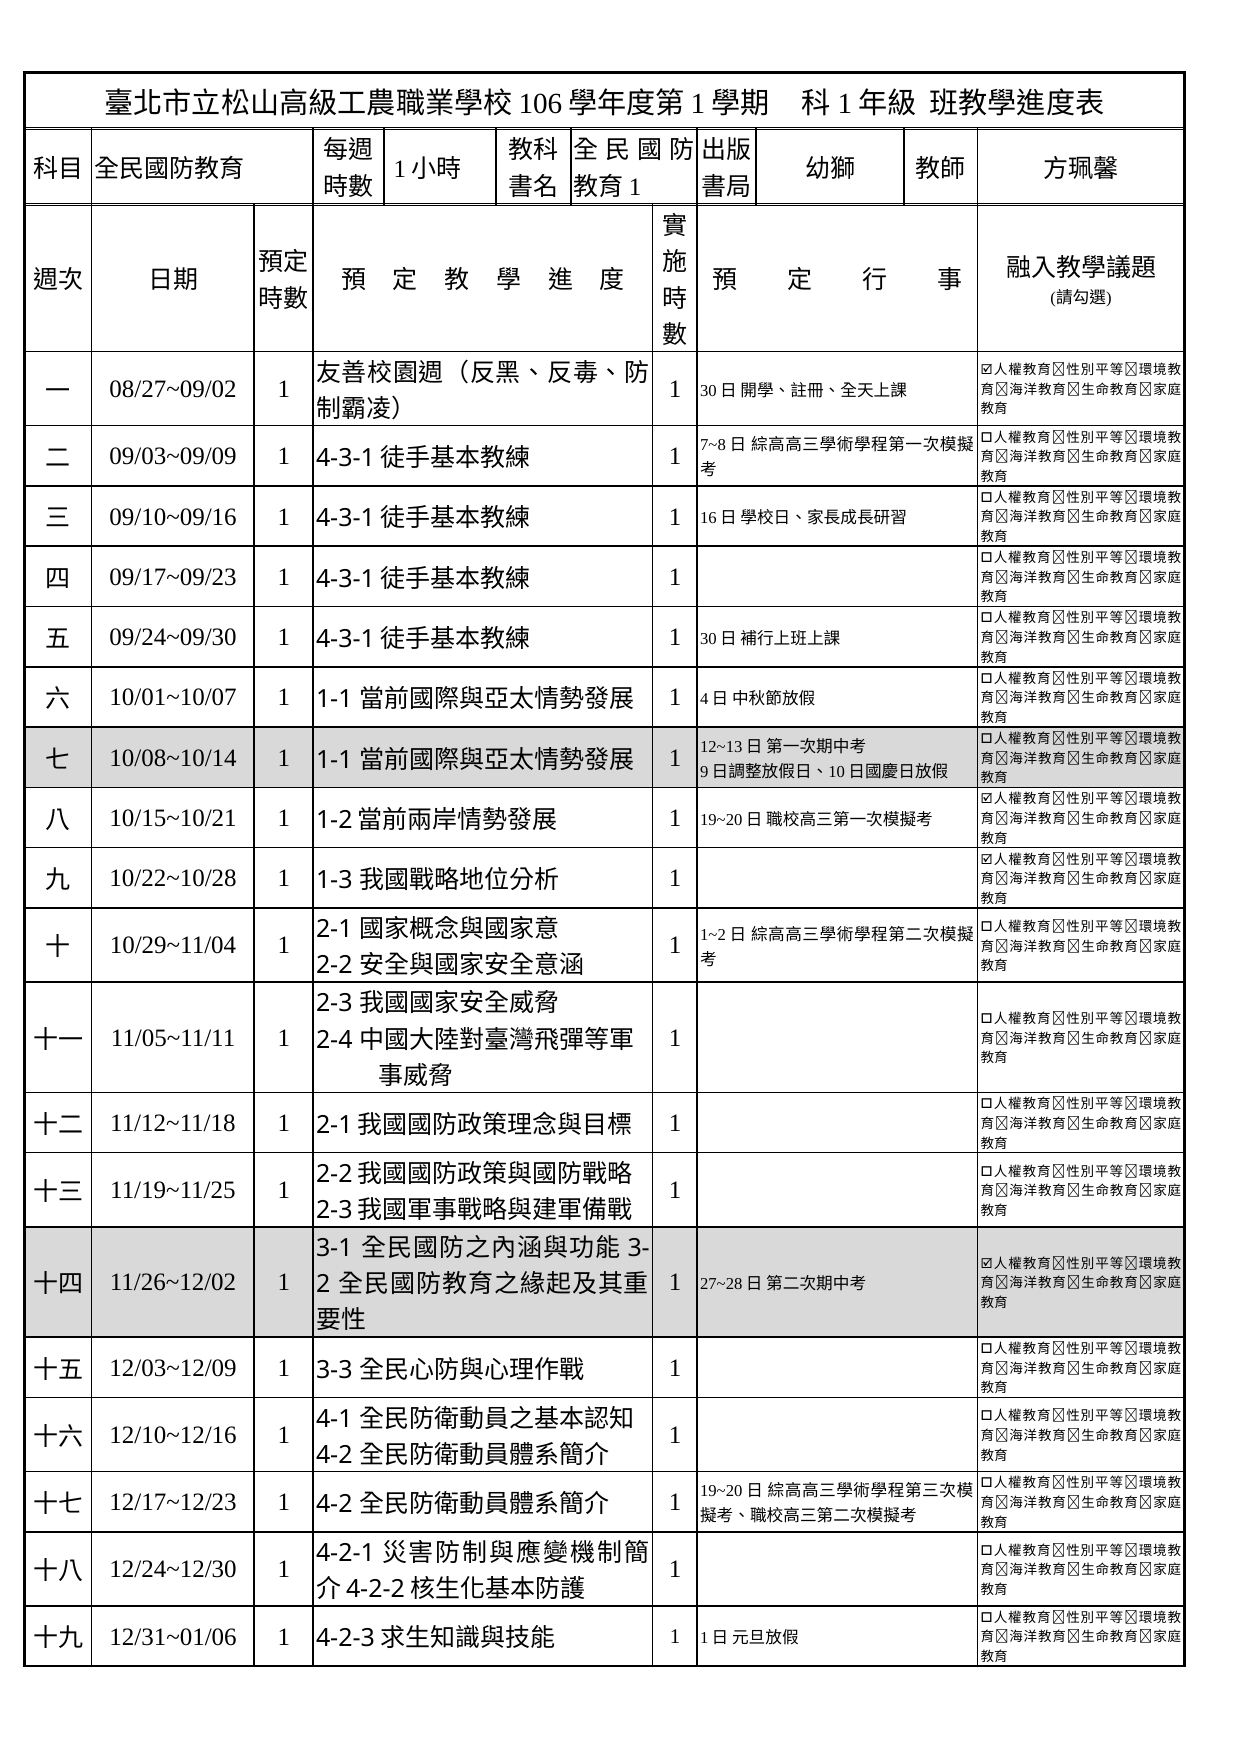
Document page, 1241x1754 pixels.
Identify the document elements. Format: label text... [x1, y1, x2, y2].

table_cell 11/26~12/02 [92, 1228, 253, 1336]
table_cell 12/17~12/23 [92, 1472, 253, 1531]
table_cell 11/12~11/18 [92, 1093, 253, 1152]
table_cell 十六 [26, 1398, 91, 1471]
table_cell 1 [255, 1093, 312, 1152]
table_cell 4日 中秋節放假 [698, 668, 977, 726]
table_cell 1 [653, 487, 696, 545]
table_cell 人權教育性別平等環境教育海洋教育生命教育家庭教育 [978, 1093, 1183, 1152]
table_cell 1 [653, 1533, 696, 1605]
table_cell [698, 547, 977, 606]
table_cell 1 [653, 1228, 696, 1336]
table_cell 12/31~01/06 [92, 1607, 253, 1665]
table_cell 2-2我國國防政策與國防戰略 2-3我國軍事戰略與建軍備戰 [314, 1153, 652, 1226]
table_cell 1 [653, 668, 696, 726]
table_cell 人權教育性別平等環境教育海洋教育生命教育家庭教育 [978, 909, 1183, 981]
table_cell [698, 1153, 977, 1226]
table_cell 十五 [26, 1338, 91, 1397]
table_cell 4-2 全民防衛動員體系簡介 [314, 1472, 652, 1531]
table_cell 12/24~12/30 [92, 1533, 253, 1605]
table_cell 1 [255, 983, 312, 1092]
table_cell 全民國防教育1 [572, 130, 696, 202]
table_cell 六 [26, 668, 91, 726]
table_cell 1 [255, 352, 312, 425]
table_cell 10/01~10/07 [92, 668, 253, 726]
table_cell 19~20日 職校高三第一次模擬考 [698, 788, 977, 847]
table_cell 4-1 全民防衛動員之基本認知 4-2 全民防衛動員體系簡介 [314, 1398, 652, 1471]
table_cell 實施 時數 [653, 206, 696, 351]
table_cell 09/10~09/16 [92, 487, 253, 545]
table_cell 人權教育性別平等環境教育海洋教育生命教育家庭教育 [978, 668, 1183, 726]
table_cell 1 [653, 1607, 696, 1665]
table_cell 人權教育性別平等環境教育海洋教育生命教育家庭教育 [978, 1338, 1183, 1397]
table_cell 八 [26, 788, 91, 847]
table_cell 出版 書局 [698, 130, 755, 202]
table_cell 預定行事 [698, 206, 977, 351]
table_cell 4-3-1徒手基本教練 [314, 426, 652, 485]
table_cell 人權教育性別平等環境教育海洋教育生命教育家庭教育 [978, 487, 1183, 545]
table_cell 九 [26, 848, 91, 907]
table_cell 12~13日 第一次期中考 9日調整放假日、10日國慶日放假 [698, 728, 977, 787]
table_cell 1~2日 綜高高三學術學程第二次模擬考 [698, 909, 977, 981]
table_cell 7~8日 綜高高三學術學程第一次模擬考 [698, 426, 977, 485]
table_cell [698, 1338, 977, 1397]
table_cell 人權教育性別平等環境教育海洋教育生命教育家庭教育 [978, 1153, 1183, 1226]
table_cell 10/22~10/28 [92, 848, 253, 907]
table_cell 人權教育性別平等環境教育海洋教育生命教育家庭教育 [978, 1472, 1183, 1531]
table_cell 2-1 國家概念與國家意 2-2 安全與國家安全意涵 [314, 909, 652, 981]
table_cell 16日 學校日、家長成長研習 [698, 487, 977, 545]
table_cell 幼獅 [757, 130, 903, 202]
table_cell 1 [255, 426, 312, 485]
table_cell 預定 時數 [255, 206, 312, 351]
table_cell 教科 書名 [497, 130, 570, 202]
table_cell 12/03~12/09 [92, 1338, 253, 1397]
table_cell 十 [26, 909, 91, 981]
table_cell 4-3-1徒手基本教練 [314, 607, 652, 666]
table_cell 4-3-1徒手基本教練 [314, 547, 652, 606]
table_cell 1 [255, 848, 312, 907]
table_cell 融入教學議題 (請勾選) [978, 206, 1183, 351]
table_cell 1 [653, 1093, 696, 1152]
table_cell 09/17~09/23 [92, 547, 253, 606]
table_cell 1日 元旦放假 [698, 1607, 977, 1665]
table_cell 人權教育性別平等環境教育海洋教育生命教育家庭教育 [978, 848, 1183, 907]
table_cell 1 [255, 1472, 312, 1531]
table_cell 方珮馨 [978, 130, 1183, 202]
table_cell 1 [653, 848, 696, 907]
table_cell 2-1我國國防政策理念與目標 [314, 1093, 652, 1152]
table_cell 十七 [26, 1472, 91, 1531]
table_cell 1 [255, 728, 312, 787]
table_cell 1 [653, 983, 696, 1092]
table_cell 全民國防教育 [92, 130, 312, 202]
table_cell 十八 [26, 1533, 91, 1605]
table_cell [698, 848, 977, 907]
table_cell 30日 開學、註冊、全天上課 [698, 352, 977, 425]
table_cell 人權教育性別平等環境教育海洋教育生命教育家庭教育 [978, 426, 1183, 485]
table_cell 人權教育性別平等環境教育海洋教育生命教育家庭教育 [978, 788, 1183, 847]
table_cell 人權教育性別平等環境教育海洋教育生命教育家庭教育 [978, 983, 1183, 1092]
table_cell 19~20日 綜高高三學術學程第三次模擬考、職校高三第二次模擬考 [698, 1472, 977, 1531]
table_cell 人權教育性別平等環境教育海洋教育生命教育家庭教育 [978, 607, 1183, 666]
table_cell 3-3 全民心防與心理作戰 [314, 1338, 652, 1397]
table_cell 友善校園週（反黑、反毒、防制霸凌） [314, 352, 652, 425]
table_cell 11/19~11/25 [92, 1153, 253, 1226]
table_cell 人權教育性別平等環境教育海洋教育生命教育家庭教育 [978, 547, 1183, 606]
table_cell 週次 [26, 206, 91, 351]
table_cell [698, 1533, 977, 1605]
table_cell 3-1 全民國防之內涵與功能3-2 全民國防教育之緣起及其重要性 [314, 1228, 652, 1336]
table_cell 日期 [92, 206, 253, 351]
table_cell 1 [653, 607, 696, 666]
table_cell 1 [255, 1533, 312, 1605]
table_cell 1 [653, 1398, 696, 1471]
table_cell 1 [255, 1228, 312, 1336]
table_cell 1 [255, 909, 312, 981]
table_cell 1-3 我國戰略地位分析 [314, 848, 652, 907]
table_cell 4-3-1徒手基本教練 [314, 487, 652, 545]
table_cell 教師 [905, 130, 977, 202]
table_cell 求生知識與技能 [314, 1607, 652, 1665]
table_cell 五 [26, 607, 91, 666]
table_cell 每週 時數 [314, 130, 383, 202]
table_cell 十三 [26, 1153, 91, 1226]
table_cell 1-1 當前國際與亞太情勢發展 [314, 728, 652, 787]
table_cell 1 [255, 547, 312, 606]
table_cell 1 [653, 547, 696, 606]
table_cell 四 [26, 547, 91, 606]
table_cell 十二 [26, 1093, 91, 1152]
table_cell 10/29~11/04 [92, 909, 253, 981]
table_cell 27~28日 第二次期中考 [698, 1228, 977, 1336]
table_cell 10/08~10/14 [92, 728, 253, 787]
table_cell 1 [255, 668, 312, 726]
table_cell 11/05~11/11 [92, 983, 253, 1092]
table_cell 1 [255, 1338, 312, 1397]
table_cell 1 [653, 1472, 696, 1531]
table_cell 1 [653, 1338, 696, 1397]
table_cell [698, 1093, 977, 1152]
table_cell 1-2當前兩岸情勢發展 [314, 788, 652, 847]
table_cell 1 [255, 1153, 312, 1226]
table_cell 1 [653, 788, 696, 847]
table_cell 1-1 當前國際與亞太情勢發展 [314, 668, 652, 726]
table_cell 1 [653, 1153, 696, 1226]
table_cell 災害防制與應變機制簡介4-2-2核生化基本防護 [314, 1533, 652, 1605]
table_cell 人權教育性別平等環境教育海洋教育生命教育家庭教育 [978, 1533, 1183, 1605]
table_cell 七 [26, 728, 91, 787]
table_cell 科目 [26, 130, 91, 202]
table_cell 1 [653, 909, 696, 981]
table_cell 12/10~12/16 [92, 1398, 253, 1471]
table_cell 1 [653, 426, 696, 485]
table_cell 十一 [26, 983, 91, 1092]
table_cell 1 [255, 1607, 312, 1665]
table_header 臺北市立松山高級工農職業學校106學年度第1學期 科 1年級 班教學進度表 [26, 74, 1183, 127]
table_cell 08/27~09/02 [92, 352, 253, 425]
table_cell 1 [653, 728, 696, 787]
table_cell 1 [255, 1398, 312, 1471]
table_cell 1 [255, 487, 312, 545]
table_cell 十四 [26, 1228, 91, 1336]
table_cell 1 [255, 788, 312, 847]
table_cell 預定教學進度 [314, 206, 652, 351]
table_cell [698, 983, 977, 1092]
table_cell 1小時 [385, 130, 495, 202]
table_cell 二 [26, 426, 91, 485]
table_cell 人權教育性別平等環境教育海洋教育生命教育家庭教育 [978, 728, 1183, 787]
table_cell 人權教育性別平等環境教育海洋教育生命教育家庭教育 [978, 1398, 1183, 1471]
table_cell 09/03~09/09 [92, 426, 253, 485]
table_cell 09/24~09/30 [92, 607, 253, 666]
table_cell 1 [255, 607, 312, 666]
table_cell 10/15~10/21 [92, 788, 253, 847]
table_cell 30日 補行上班上課 [698, 607, 977, 666]
table_cell [698, 1398, 977, 1471]
table_cell 人權教育性別平等環境教育海洋教育生命教育家庭教育 [978, 352, 1183, 425]
table_cell 人權教育性別平等環境教育海洋教育生命教育家庭教育 [978, 1228, 1183, 1336]
table_cell 一 [26, 352, 91, 425]
table_cell 2-3 我國國家安全威脅 2-4 中國大陸對臺灣飛彈等軍事威脅 [314, 983, 652, 1092]
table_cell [978, 1607, 1183, 1665]
table_cell 1 [653, 352, 696, 425]
table_cell 三 [26, 487, 91, 545]
table_cell 十九 [26, 1607, 91, 1665]
